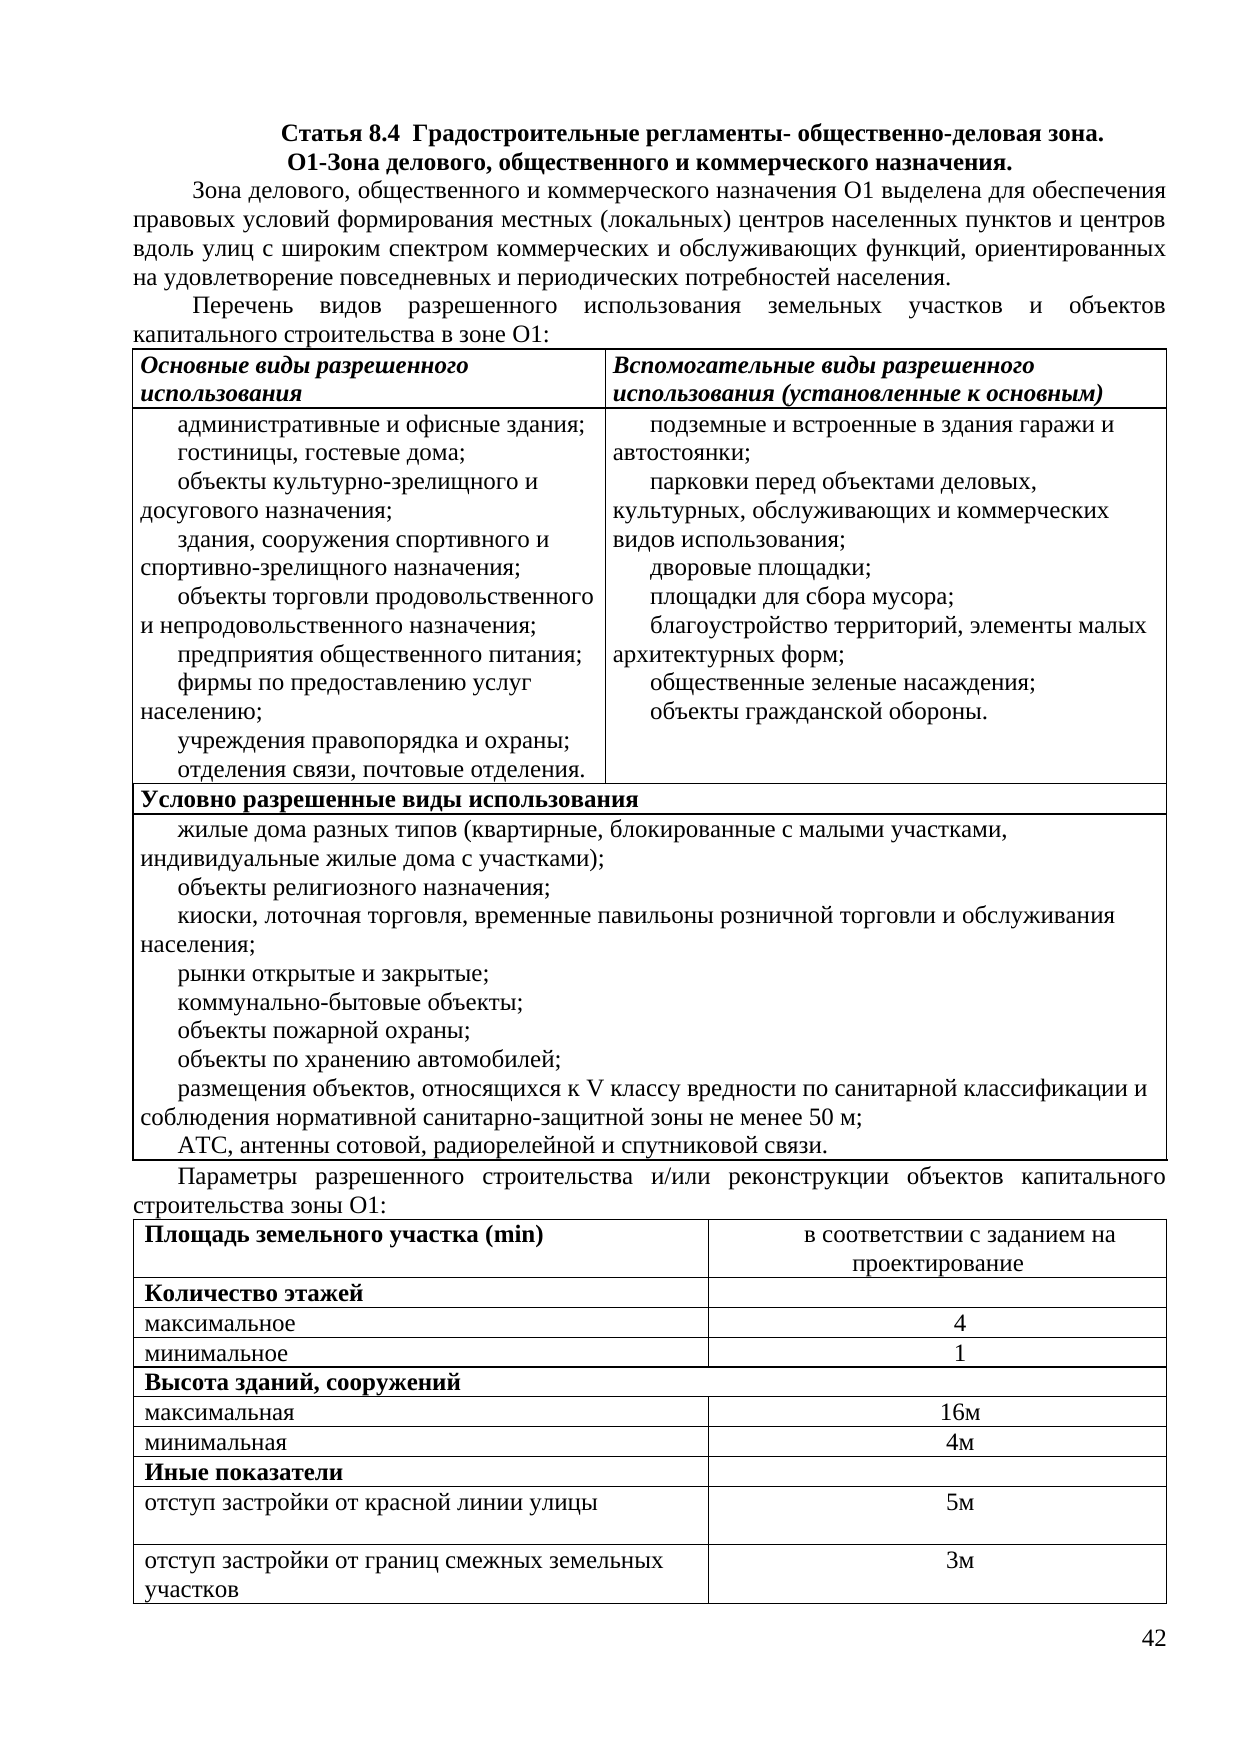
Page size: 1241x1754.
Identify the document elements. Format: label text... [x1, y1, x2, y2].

table_header Вспомогательные виды разрешенного использования (установленные к основным) [606, 350, 1166, 407]
table_cell Высота зданий, сооружений [134, 1368, 1166, 1396]
table_cell подземные и встроенные в здания гаражи и автостоянки; парковки перед объектами деловых, культурных, обслуживающих и коммерческих видов использования; дворовые площадки; площадки для сбора мусора; благоустройство территорий, элементы малых архитектурных форм; общественные зеленые насаждения; объекты гражданской обороны. [606, 409, 1166, 782]
table_cell [709, 1457, 1166, 1486]
subtitle Статья 8.4 Градостроительные регламенты- общественно-деловая зона. [207, 118, 1167, 147]
table_cell минимальная [134, 1427, 708, 1456]
table_cell 3м [709, 1545, 1166, 1603]
table_cell отступ застройки от границ смежных земельных участков [134, 1545, 708, 1603]
table_cell Иные показатели [134, 1457, 708, 1486]
table_cell Условно разрешенные виды использования [134, 784, 1166, 813]
table_cell 16м [709, 1397, 1166, 1426]
text Зона делового, общественного и коммерческого назначения О1 выделена для обеспечения правовых условий формирования местных (локальных) центров населенных пунктов и центров вдоль улиц с широким спектром коммерческих и обслуживающих функций, ориентированных на удовлетворение повседневных и периодических потребностей населения. [133, 176, 1167, 291]
table_cell 4м [709, 1427, 1166, 1456]
table_cell максимальная [134, 1397, 708, 1426]
text О1-Зона делового, общественного и коммерческого назначения. [133, 147, 1167, 176]
table_cell [709, 1278, 1166, 1307]
table_cell минимальное [134, 1338, 708, 1366]
table_cell 5м [709, 1487, 1166, 1544]
table_cell жилые дома разных типов (квартирные, блокированные с малыми участками, индивидуальные жилые дома с участками); объекты религиозного назначения; киоски, лоточная торговля, временные павильоны розничной торговли и обслуживания населения; рынки открытые и закрытые; коммунально-бытовые объекты; объекты пожарной охраны; объекты по хранению автомобилей; размещения объектов, относящихся к V классу вредности по санитарной классификации и соблюдения нормативной санитарно-защитной зоны не менее ; АТС, антенны сотовой, радиорелейной и спутниковой связи. [134, 815, 1166, 1159]
table_header Основные виды разрешенного использования [133, 350, 605, 407]
table_header Площадь земельного участка (min) [134, 1220, 708, 1277]
table_header в соответствии с заданием на проектирование [709, 1220, 1166, 1277]
table_cell 1 [709, 1338, 1166, 1366]
table_cell отступ застройки от красной линии улицы [134, 1487, 708, 1544]
text Перечень видов разрешенного использования земельных участков и объектов капитального строительства в зоне О1: [133, 291, 1167, 348]
table_cell 4 [709, 1308, 1166, 1337]
table_cell административные и офисные здания; гостиницы, гостевые дома; объекты культурно-зрелищного и досугового назначения; здания, сооружения спортивного и спортивно-зрелищного назначения; объекты торговли продовольственного и непродовольственного назначения; предприятия общественного питания; фирмы по предоставлению услуг населению; учреждения правопорядка и охраны; отделения связи, почтовые отделения. [133, 409, 605, 782]
table_cell Количество этажей [134, 1278, 708, 1307]
text Параметры разрешенного строительства и/или реконструкции объектов капитального строительства зоны О1: [133, 1161, 1167, 1218]
table_cell максимальное [134, 1308, 708, 1337]
